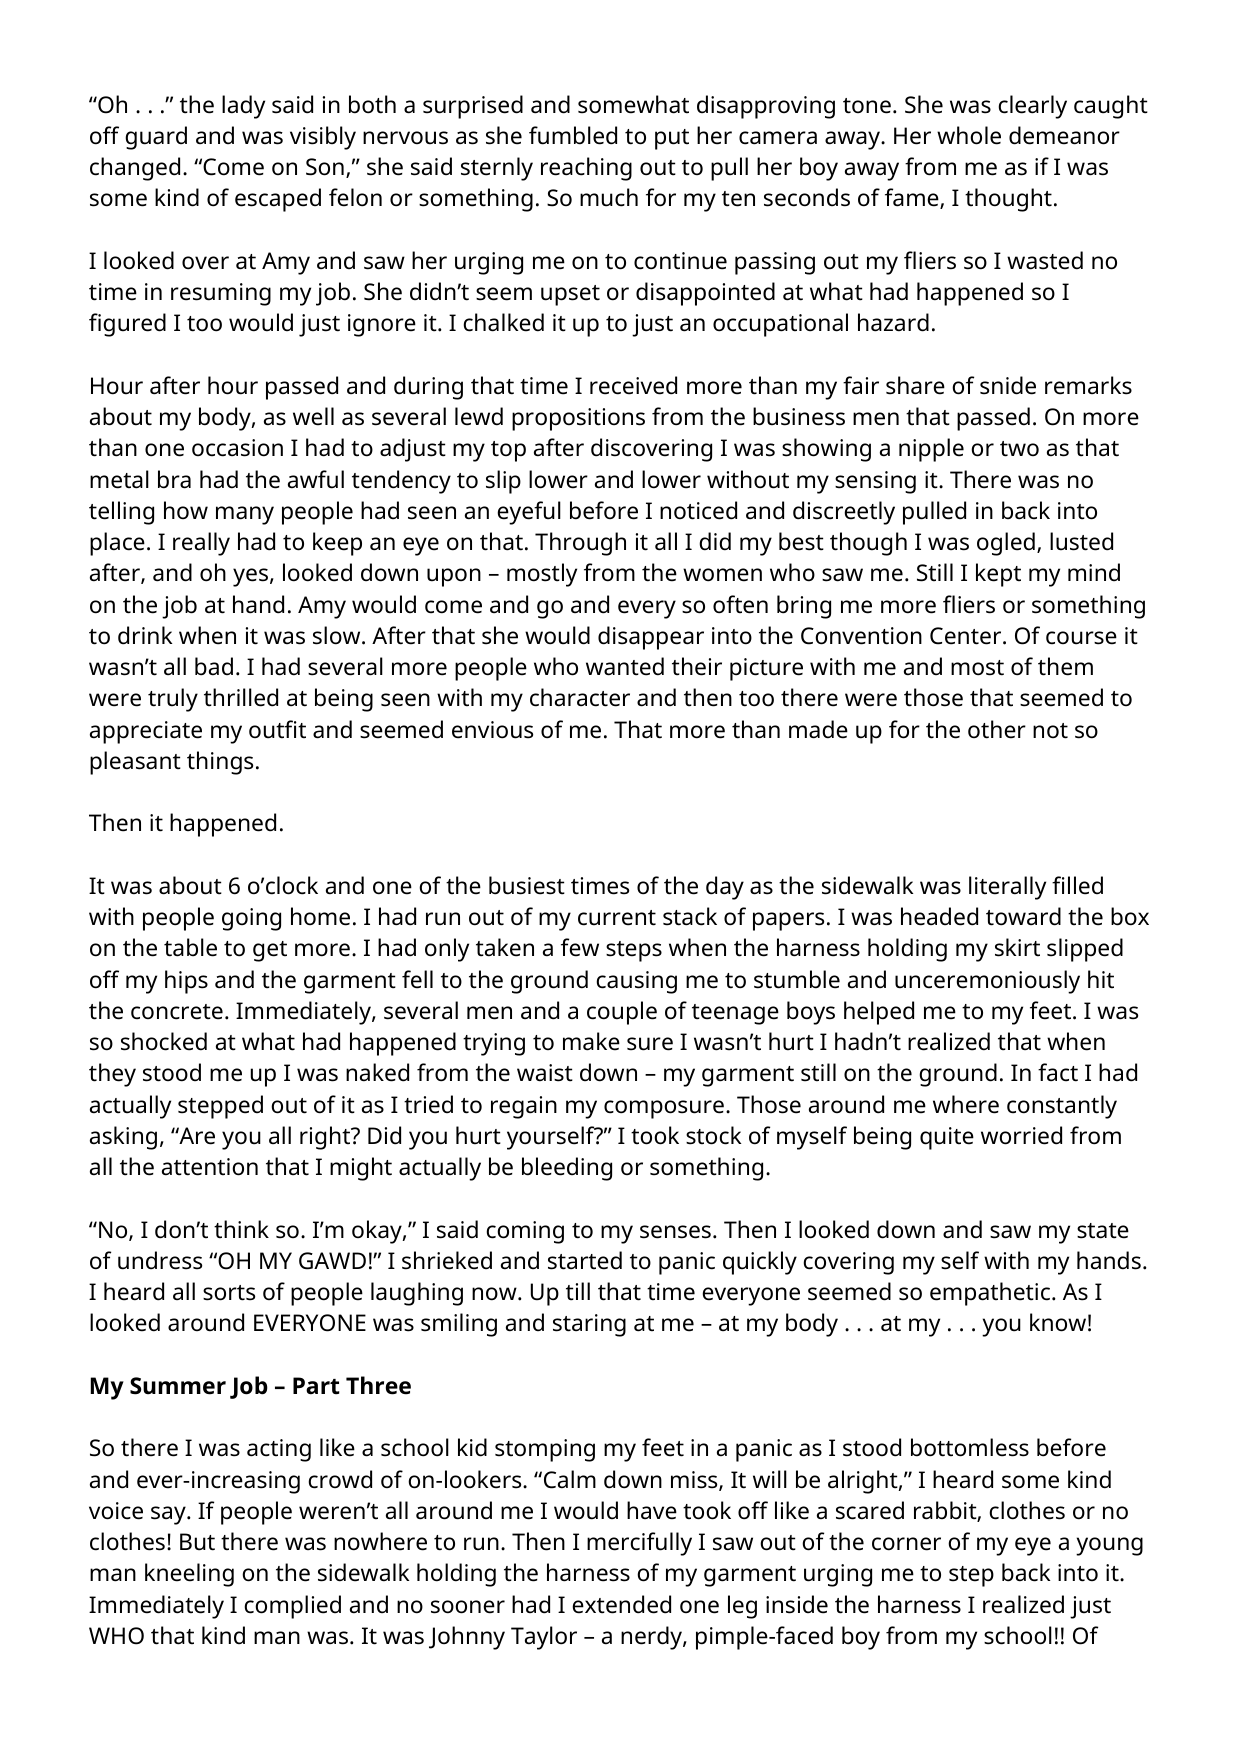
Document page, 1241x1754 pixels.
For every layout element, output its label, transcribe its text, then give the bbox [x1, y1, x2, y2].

text Hour after hour passed and during that time I received more than my fair share of snide remarks about my body, as well as several lewd propositions from the business men that passed. On more than one occasion I had to adjust my top after discovering I was showing a nipple or two as that metal bra had the awful tendency to slip lower and lower without my sensing it. There was no telling how many people had seen an eyeful before I noticed and discreetly pulled in back into place. I really had to keep an eye on that. Through it all I did my best though I was ogled, lusted after, and oh yes, looked down upon – mostly from the women who saw me. Still I kept my mind on the job at hand. Amy would come and go and every so often bring me more fliers or something to drink when it was slow. After that she would disappear into the Convention Center. Of course it wasn’t all bad. I had several more people who wanted their picture with me and most of them were truly thrilled at being seen with my character and then too there were those that seemed to appreciate my outfit and seemed envious of me. That more than made up for the other not so pleasant things. [89, 370, 1152, 776]
text My Summer Job – Part Three [89, 1370, 1152, 1401]
text Then it happened. [89, 807, 1152, 839]
text “No, I don’t think so. I’m okay,” I said coming to my senses. Then I looked down and saw my state of undress “OH MY GAWD!” I shrieked and started to panic quickly covering my self with my hands. I heard all sorts of people laughing now. Up till that time everyone seemed so empathetic. As I looked around EVERYONE was smiling and staring at me – at my body . . . at my . . . you know! [89, 1214, 1152, 1339]
text I looked over at Amy and saw her urging me on to continue passing out my fliers so I wasted no time in resuming my job. She didn’t seem upset or disappointed at what had happened so I figured I too would just ignore it. I chalked it up to just an occupational hazard. [89, 245, 1152, 339]
text “Oh . . .” the lady said in both a surprised and somewhat disapproving tone. She was clearly caught off guard and was visibly nervous as she fumbled to put her camera away. Her whole demeanor changed. “Come on Son,” she said sternly reaching out to pull her boy away from me as if I was some kind of escaped felon or something. So much for my ten seconds of fame, I thought. [89, 89, 1152, 214]
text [89, 1432, 1152, 1651]
text It was about 6 o’clock and one of the busiest times of the day as the sidewalk was literally filled with people going home. I had run out of my current stack of papers. I was headed toward the box on the table to get more. I had only taken a few steps when the harness holding my skirt slipped off my hips and the garment fell to the ground causing me to stumble and unceremoniously hit the concrete. Immediately, several men and a couple of teenage boys helped me to my feet. I was so shocked at what had happened trying to make sure I wasn’t hurt I hadn’t realized that when they stood me up I was naked from the waist down – my garment still on the ground. In fact I had actually stepped out of it as I tried to regain my composure. Those around me where constantly asking, “Are you all right? Did you hurt yourself?” I took stock of myself being quite worried from all the attention that I might actually be bleeding or something. [89, 870, 1152, 1182]
